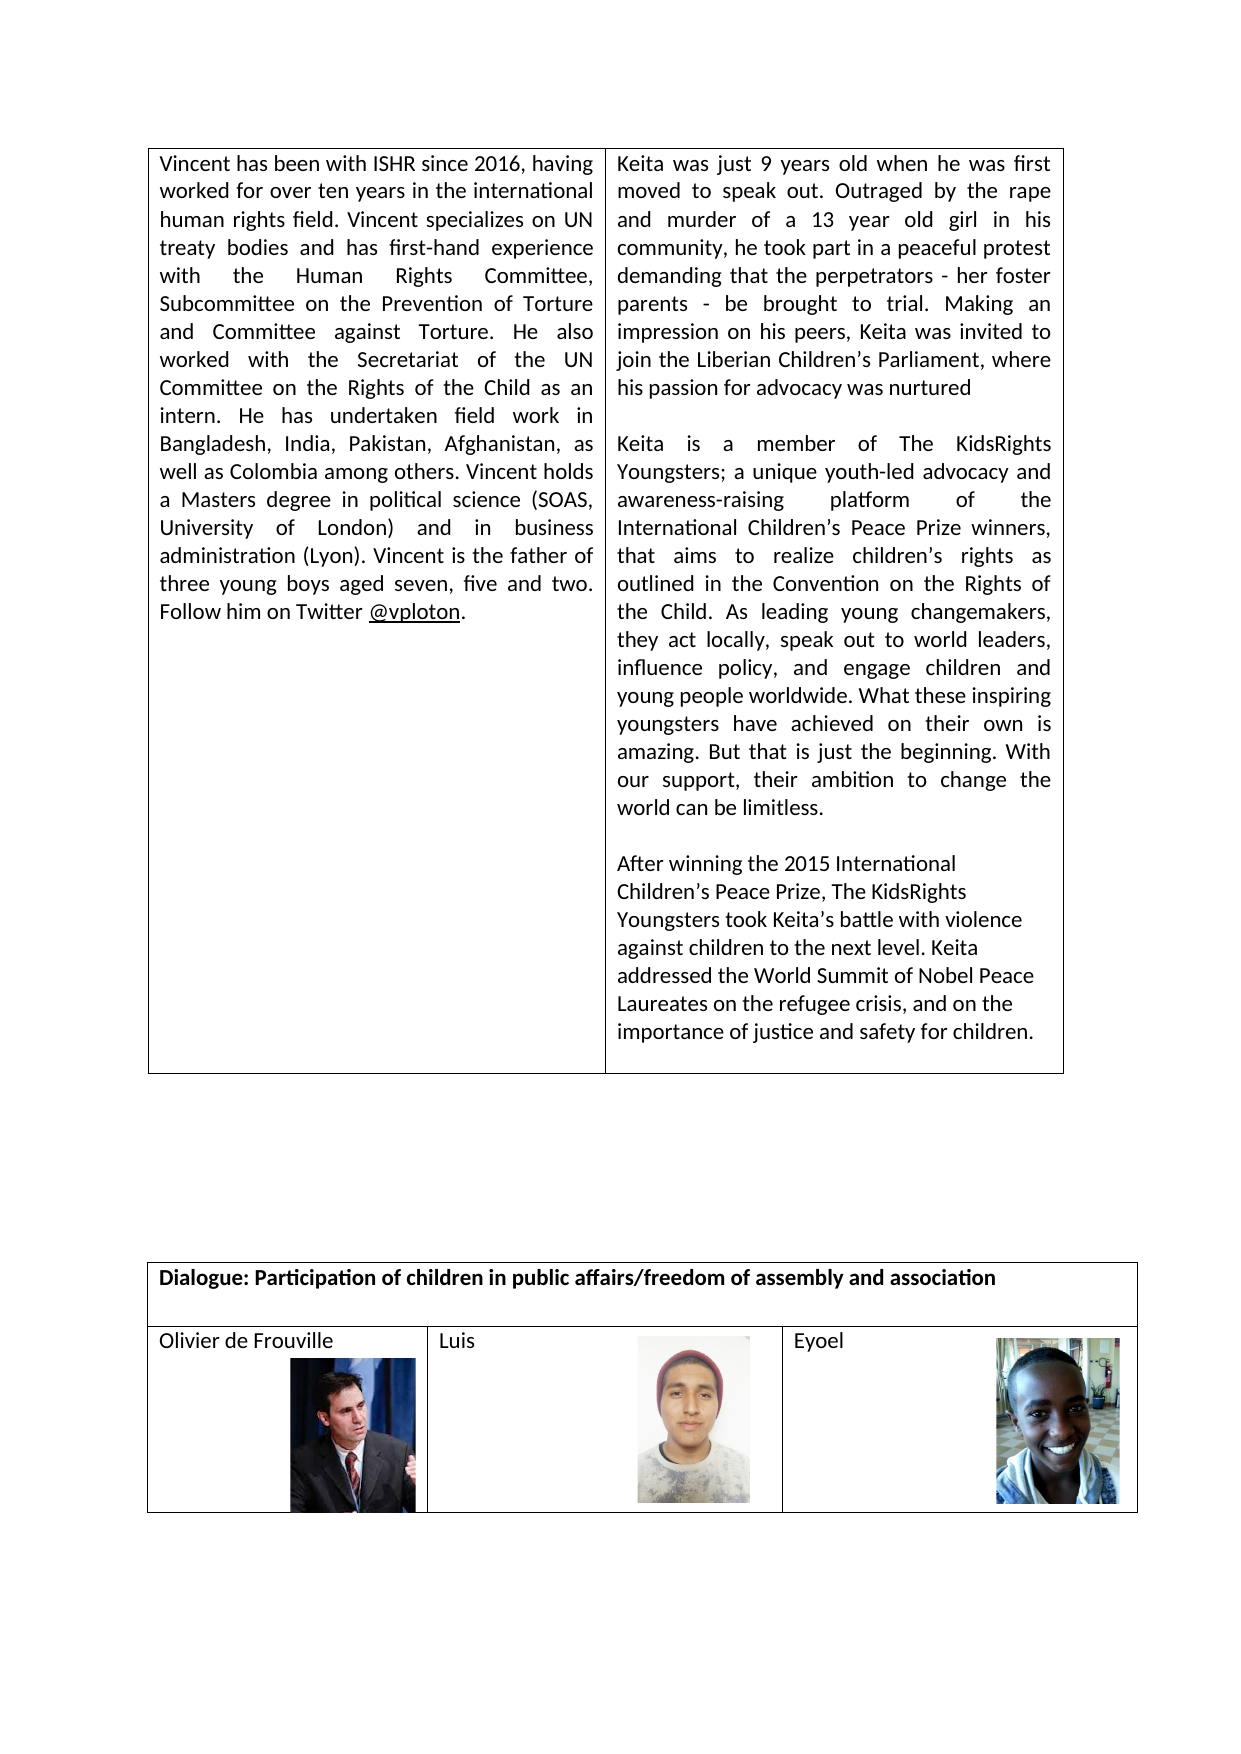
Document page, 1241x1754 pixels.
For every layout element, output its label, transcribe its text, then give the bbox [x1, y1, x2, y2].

picture [290, 1358, 416, 1513]
table_cell Luis [428, 1327, 782, 1512]
table_cell Keita was just 9 years old when he was first moved to speak out. Outraged by the rape and murder of a 13 year old girl in his community, he took part in a peaceful protest demanding that the perpetrators - her foster parents - be brought to trial. Making an impression on his peers, Keita was invited to join the Liberian Children’s Parliament, where his passion for advocacy was nurtured Keita is a member of The KidsRights Youngsters; a unique youth-led advocacy and awareness-raising platform of the International Children’s Peace Prize winners, that aims to realize children’s rights as outlined in the Convention on the Rights of the Child. As leading young changemakers, they act locally, speak out to world leaders, influence policy, and engage children and young people worldwide. What these inspiring youngsters have achieved on their own is amazing. But that is just the beginning. With our support, their ambition to change the world can be limitless. After winning the 2015 International Children’s Peace Prize, The KidsRights Youngsters took Keita’s battle with violence against children to the next level. Keita addressed the World Summit of Nobel Peace Laureates on the refugee crisis, and on the importance of justice and safety for children. [606, 149, 1063, 1073]
table_cell Eyoel [783, 1327, 1137, 1512]
table_header Dialogue: Participation of children in public affairs/freedom of assembly and association [148, 1263, 1137, 1326]
table_cell Olivier de Frouville [148, 1327, 427, 1512]
table_cell Vincent has been with ISHR since 2016, having worked for over ten years in the international human rights field. Vincent specializes on UN treaty bodies and has first-hand experience with the Human Rights Committee, Subcommittee on the Prevention of Torture and Committee against Torture. He also worked with the Secretariat of the UN Committee on the Rights of the Child as an intern. He has undertaken field work in Bangladesh, India, Pakistan, Afghanistan, as well as Colombia among others. Vincent holds a Masters degree in political science (SOAS, University of London) and in business administration (Lyon). Vincent is the father of three young boys aged seven, five and two. Follow him on Twitter @vploton. [149, 149, 605, 1073]
